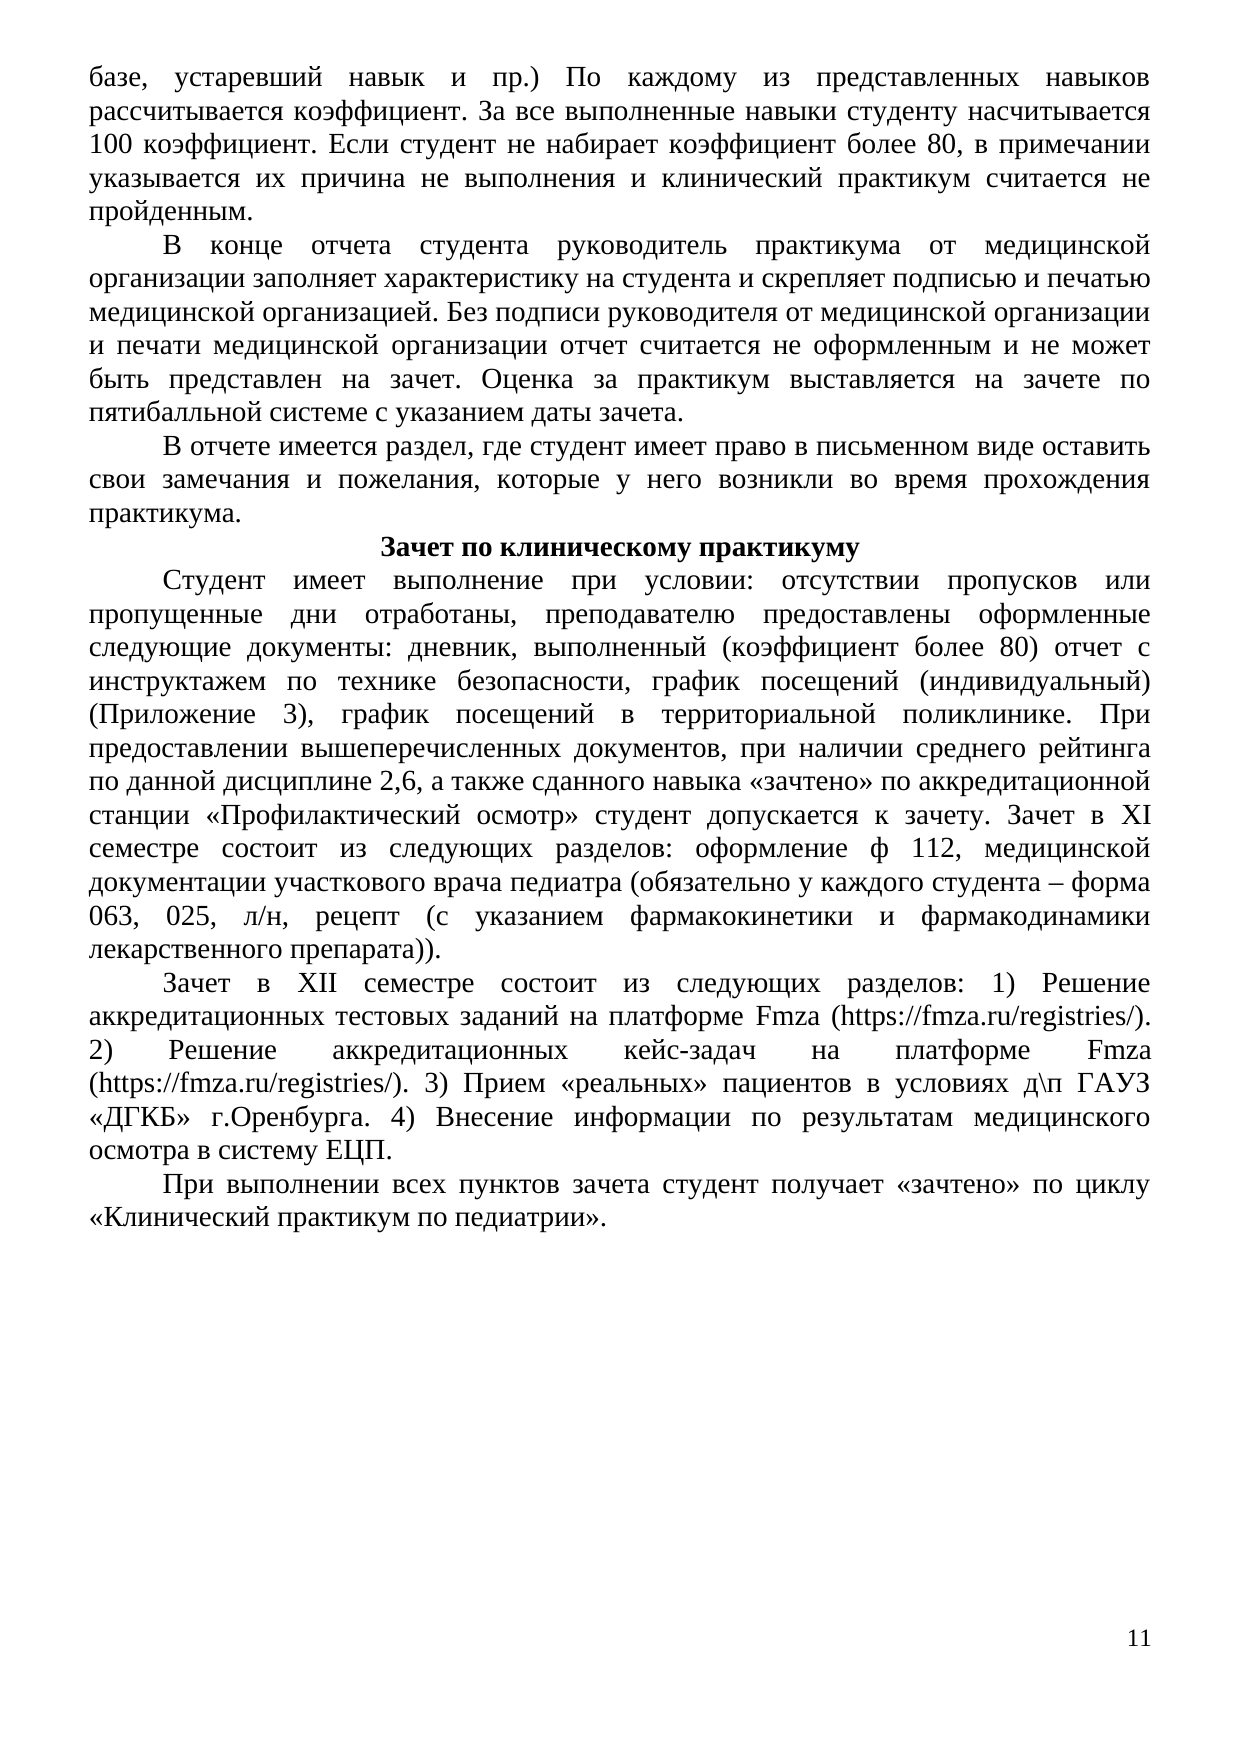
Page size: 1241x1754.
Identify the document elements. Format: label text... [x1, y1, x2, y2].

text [89, 59, 1152, 227]
text Зачет по клиническому практикуму [89, 529, 1152, 562]
text Студент имеет выполнение при условии: отсутствии пропусков или пропущенные дни отработаны, преподавателю предоставлены оформленные следующие документы: дневник, выполненный (коэффициент более 80) отчет с инструктажем по технике безопасности, график посещений (индивидуальный) (Приложение 3), график посещений в территориальной поликлинике. При предоставлении вышеперечисленных документов, при наличии среднего рейтинга по данной дисциплине 2,6, а также сданного навыка «зачтено» по аккредитационной станции «Профилактический осмотр» студент допускается к зачету. Зачет в XI семестре состоит из следующих разделов: оформление ф 112, медицинской документации участкового врача педиатра (обязательно у каждого студента – форма 063, 025, л/н, рецепт (с указанием фармакокинетики и фармакодинамики лекарственного препарата)). [89, 562, 1152, 965]
text В конце отчета студента руководитель практикума от медицинской организации заполняет характеристику на студента и скрепляет подписью и печатью медицинской организацией. Без подписи руководителя от медицинской организации и печати медицинской организации отчет считается не оформленным и не может быть представлен на зачет. Оценка за практикум выставляется на зачете по пятибалльной системе с указанием даты зачета. [89, 227, 1152, 428]
text При выполнении всех пунктов зачета студент получает «зачтено» по циклу «Клинический практикум по педиатрии». [89, 1166, 1152, 1233]
text Зачет в XII семестре состоит из следующих разделов: 1) Решение аккредитационных тестовых заданий на платформе Fmza (https://fmza.ru/registries/). 2) Решение аккредитационных кейс-задач на платформе Fmza (https://fmza.ru/registries/). 3) Прием «реальных» пациентов в условиях д\п ГАУЗ «ДГКБ» г.Оренбурга. 4) Внесение информации по результатам медицинского осмотра в систему ЕЦП. [89, 965, 1152, 1166]
text В отчете имеется раздел, где студент имеет право в письменном виде оставить свои замечания и пожелания, которые у него возникли во время прохождения практикума. [89, 428, 1152, 529]
